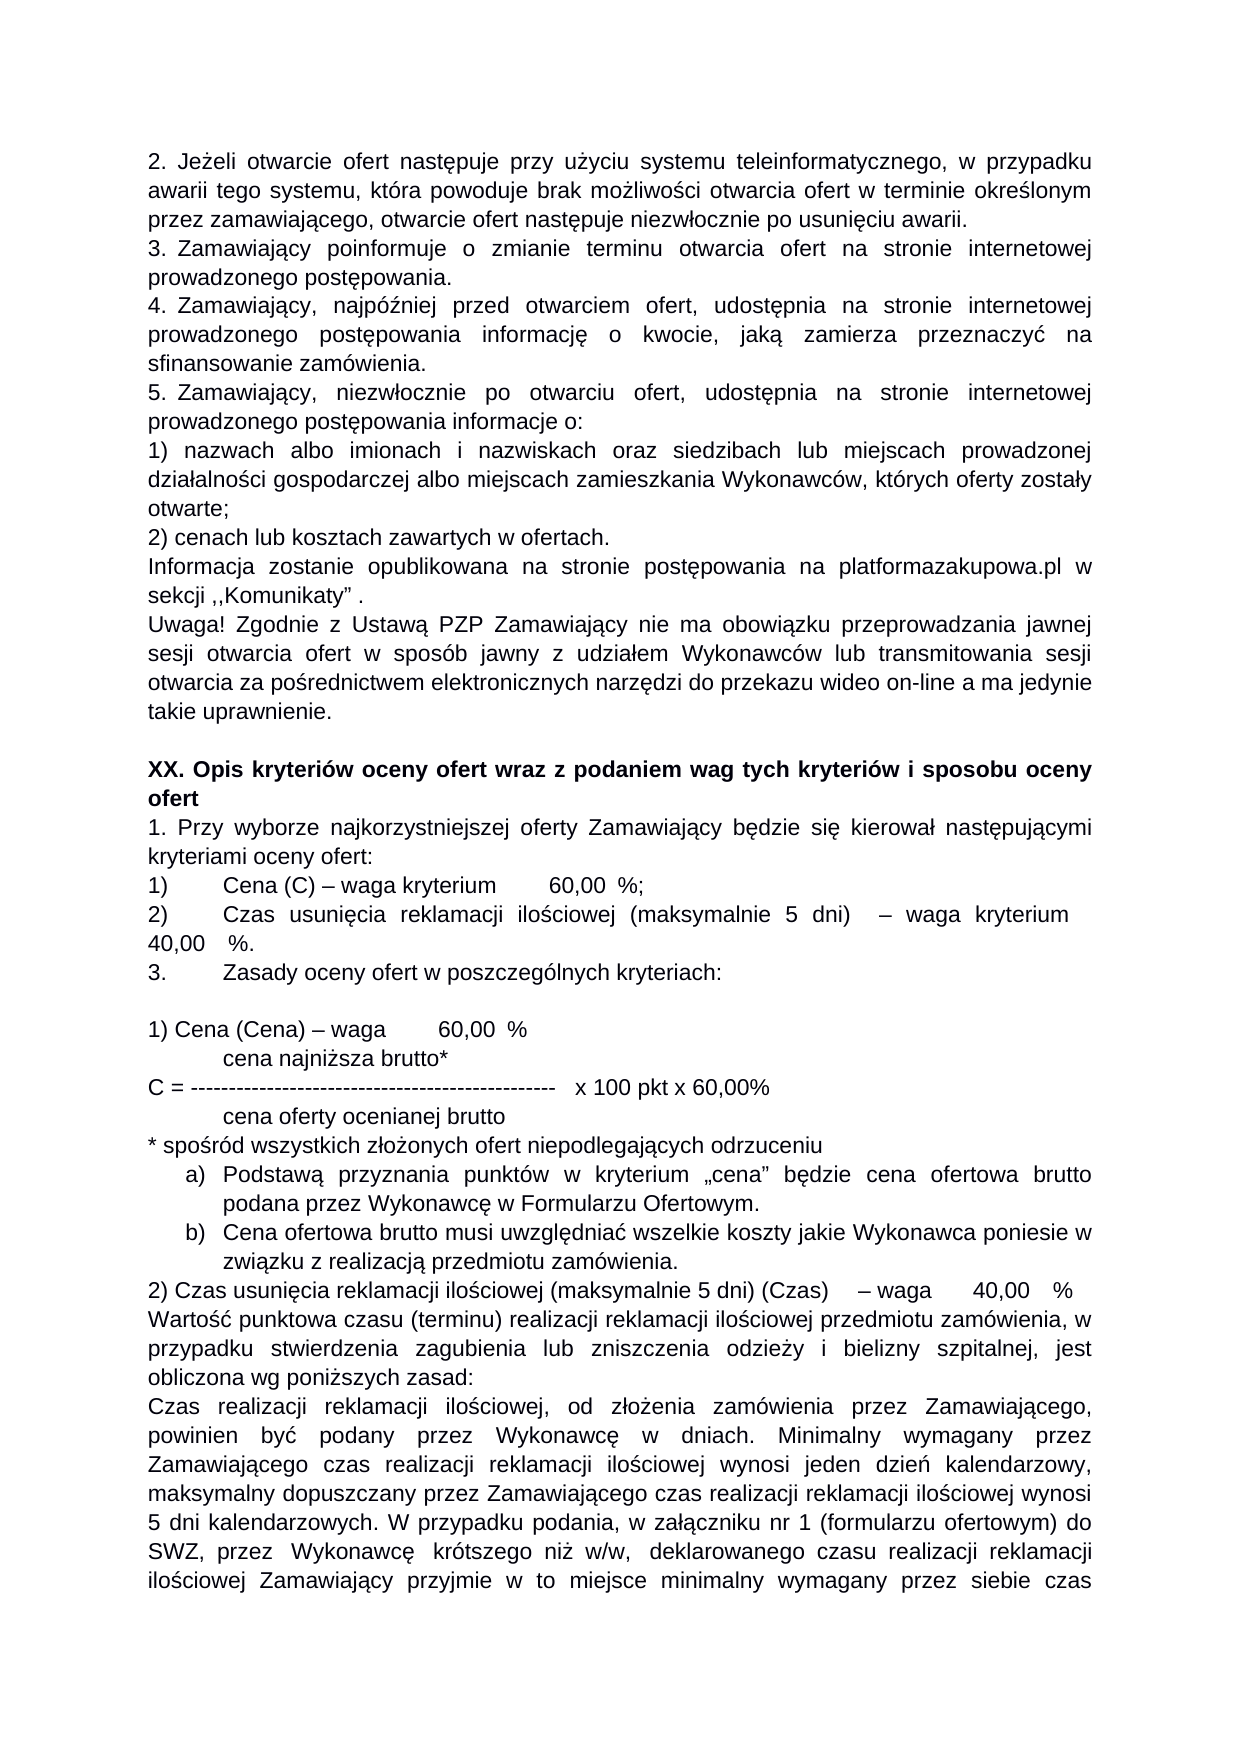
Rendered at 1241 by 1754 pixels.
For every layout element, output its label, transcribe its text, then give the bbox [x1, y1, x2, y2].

list Zamawiający, niezwłocznie po otwarciu ofert, udostępnia na stronie internetowej prowadzonego postępowania informacje o: [148, 379, 1093, 434]
text cena oferty ocenianej brutto [148, 1103, 1093, 1129]
text 1) Cena (Cena) – waga 60,00 % [148, 1016, 1093, 1043]
text Uwaga! Zgodnie z Ustawą PZP Zamawiający nie ma obowiązku przeprowadzania jawnej sesji otwarcia ofert w sposób jawny z udziałem Wykonawców lub transmitowania sesji otwarcia za pośrednictwem elektronicznych narzędzi do przekazu wideo on-line a ma jedynie takie uprawnienie. [148, 611, 1093, 724]
list Czas usunięcia reklamacji ilościowej (maksymalnie 5 dni) – waga kryterium 40,00 %. [148, 901, 1093, 956]
text XX. Opis kryteriów oceny ofert wraz z podaniem wag tych kryteriów i sposobu oceny ofert [148, 756, 1093, 811]
text Informacja zostanie opublikowana na stronie postępowania na platformazakupowa.pl w sekcji ,,Komunikaty” . [148, 553, 1093, 608]
text 1) nazwach albo imionach i nazwiskach oraz siedzibach lub miejscach prowadzonej działalności gospodarczej albo miejscach zamieszkania Wykonawców, których oferty zostały otwarte; [148, 437, 1093, 521]
list Cena ofertowa brutto musi uwzględniać wszelkie koszty jakie Wykonawca poniesie w związku z realizacją przedmiotu zamówienia. [185, 1219, 1093, 1274]
list Zamawiający poinformuje o zmianie terminu otwarcia ofert na stronie internetowej prowadzonego postępowania. [148, 234, 1093, 290]
text * spośród wszystkich złożonych ofert niepodlegających odrzuceniu [148, 1132, 1093, 1158]
list Zasady oceny ofert w poszczególnych kryteriach: [148, 958, 1093, 985]
list Jeżeli otwarcie ofert następuje przy użyciu systemu teleinformatycznego, w przypadku awarii tego systemu, która powoduje brak możliwości otwarcia ofert w terminie określonym przez zamawiającego, otwarcie ofert następuje niezwłocznie po usunięciu awarii. [148, 148, 1093, 232]
text cena najniższa brutto* [148, 1045, 1093, 1072]
list Zamawiający, najpóźniej przed otwarciem ofert, udostępnia na stronie internetowej prowadzonego postępowania informację o kwocie, jaką zamierza przeznaczyć na sfinansowanie zamówienia. [148, 292, 1093, 377]
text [148, 1393, 1093, 1593]
text C = ------------------------------------------------ x 100 pkt x 60,00% [148, 1074, 1093, 1101]
text 2) Czas usunięcia reklamacji ilościowej (maksymalnie 5 dni) (Czas) – waga 40,00 % [148, 1277, 1093, 1303]
text 2) cenach lub kosztach zawartych w ofertach. [148, 524, 1093, 550]
text Wartość punktowa czasu (terminu) realizacji reklamacji ilościowej przedmiotu zamówienia, w przypadku stwierdzenia zagubienia lub zniszczenia odzieży i bielizny szpitalnej, jest obliczona wg poniższych zasad: [148, 1306, 1093, 1390]
list Podstawą przyznania punktów w kryterium „cena” będzie cena ofertowa brutto podana przez Wykonawcę w Formularzu Ofertowym. [185, 1161, 1093, 1216]
list Cena (C) – waga kryterium 60,00 %; [148, 872, 1093, 898]
text 1. Przy wyborze najkorzystniejszej oferty Zamawiający będzie się kierował następującymi kryteriami oceny ofert: [148, 814, 1093, 869]
